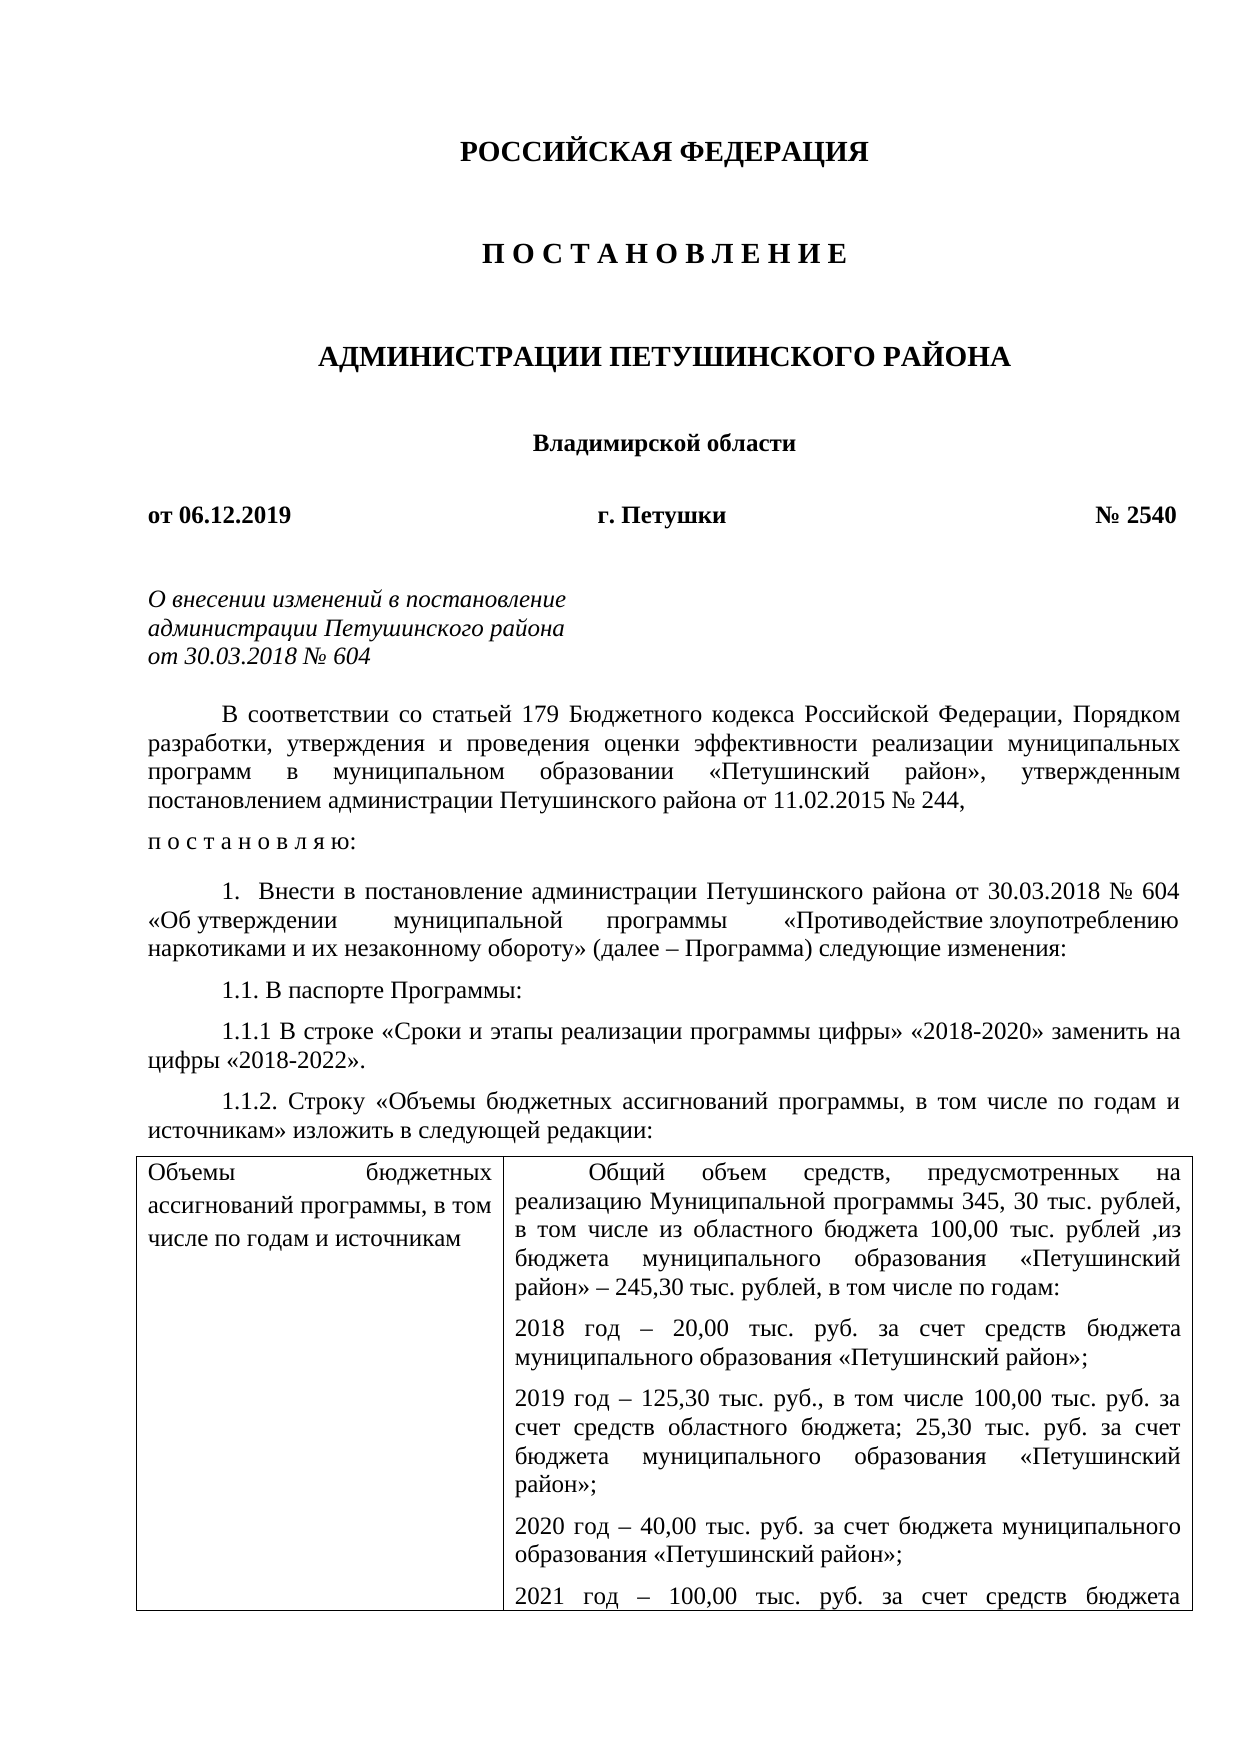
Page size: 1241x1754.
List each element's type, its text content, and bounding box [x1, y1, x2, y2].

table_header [504, 1157, 1192, 1609]
text 1.1.2. Строку «Объемы бюджетных ассигнований программы, в том числе по годам и источникам» изложить в следующей редакции: [148, 1086, 1181, 1143]
title от 30.03.2018 № 604 [148, 641, 1181, 670]
text Владимирской области [148, 428, 1181, 457]
title О внесении изменений в постановление [148, 584, 1181, 613]
text В соответствии со статьей 179 Бюджетного кодекса Российской Федерации, Порядком разработки, утверждения и проведения оценки эффективности реализации муниципальных программ в муниципальном образовании «Петушинский район», утвержденным постановлением администрации Петушинского района от 11.02.2015 № 244, [148, 699, 1181, 814]
text РОССИЙСКАЯ ФЕДЕРАЦИЯ [148, 134, 1181, 168]
text П О С Т А Н О В Л Е Н И Е [148, 237, 1181, 270]
text от 06.12.2019 г. Петушки № 2540 [148, 500, 1181, 528]
text 1.1. В паспорте Программы: [148, 975, 1181, 1003]
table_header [137, 1157, 503, 1609]
text 1. Внести в постановление администрации Петушинского района от 30.03.2018 № 604 «Об утверждении муниципальной программы «Противодействие злоупотреблению наркотиками и их незаконному обороту» (далее – Программа) следующие изменения: [148, 876, 1181, 962]
text п о с т а н о в л я ю: [148, 826, 1181, 855]
text 1.1.1 В строке «Сроки и этапы реализации программы цифры» «2018-2020» заменить на цифры «2018-2022». [148, 1016, 1181, 1073]
text АДМИНИСТРАЦИИ ПЕТУШИНСКОГО РАЙОНА [148, 339, 1181, 372]
title администрации Петушинского района [148, 613, 1181, 641]
